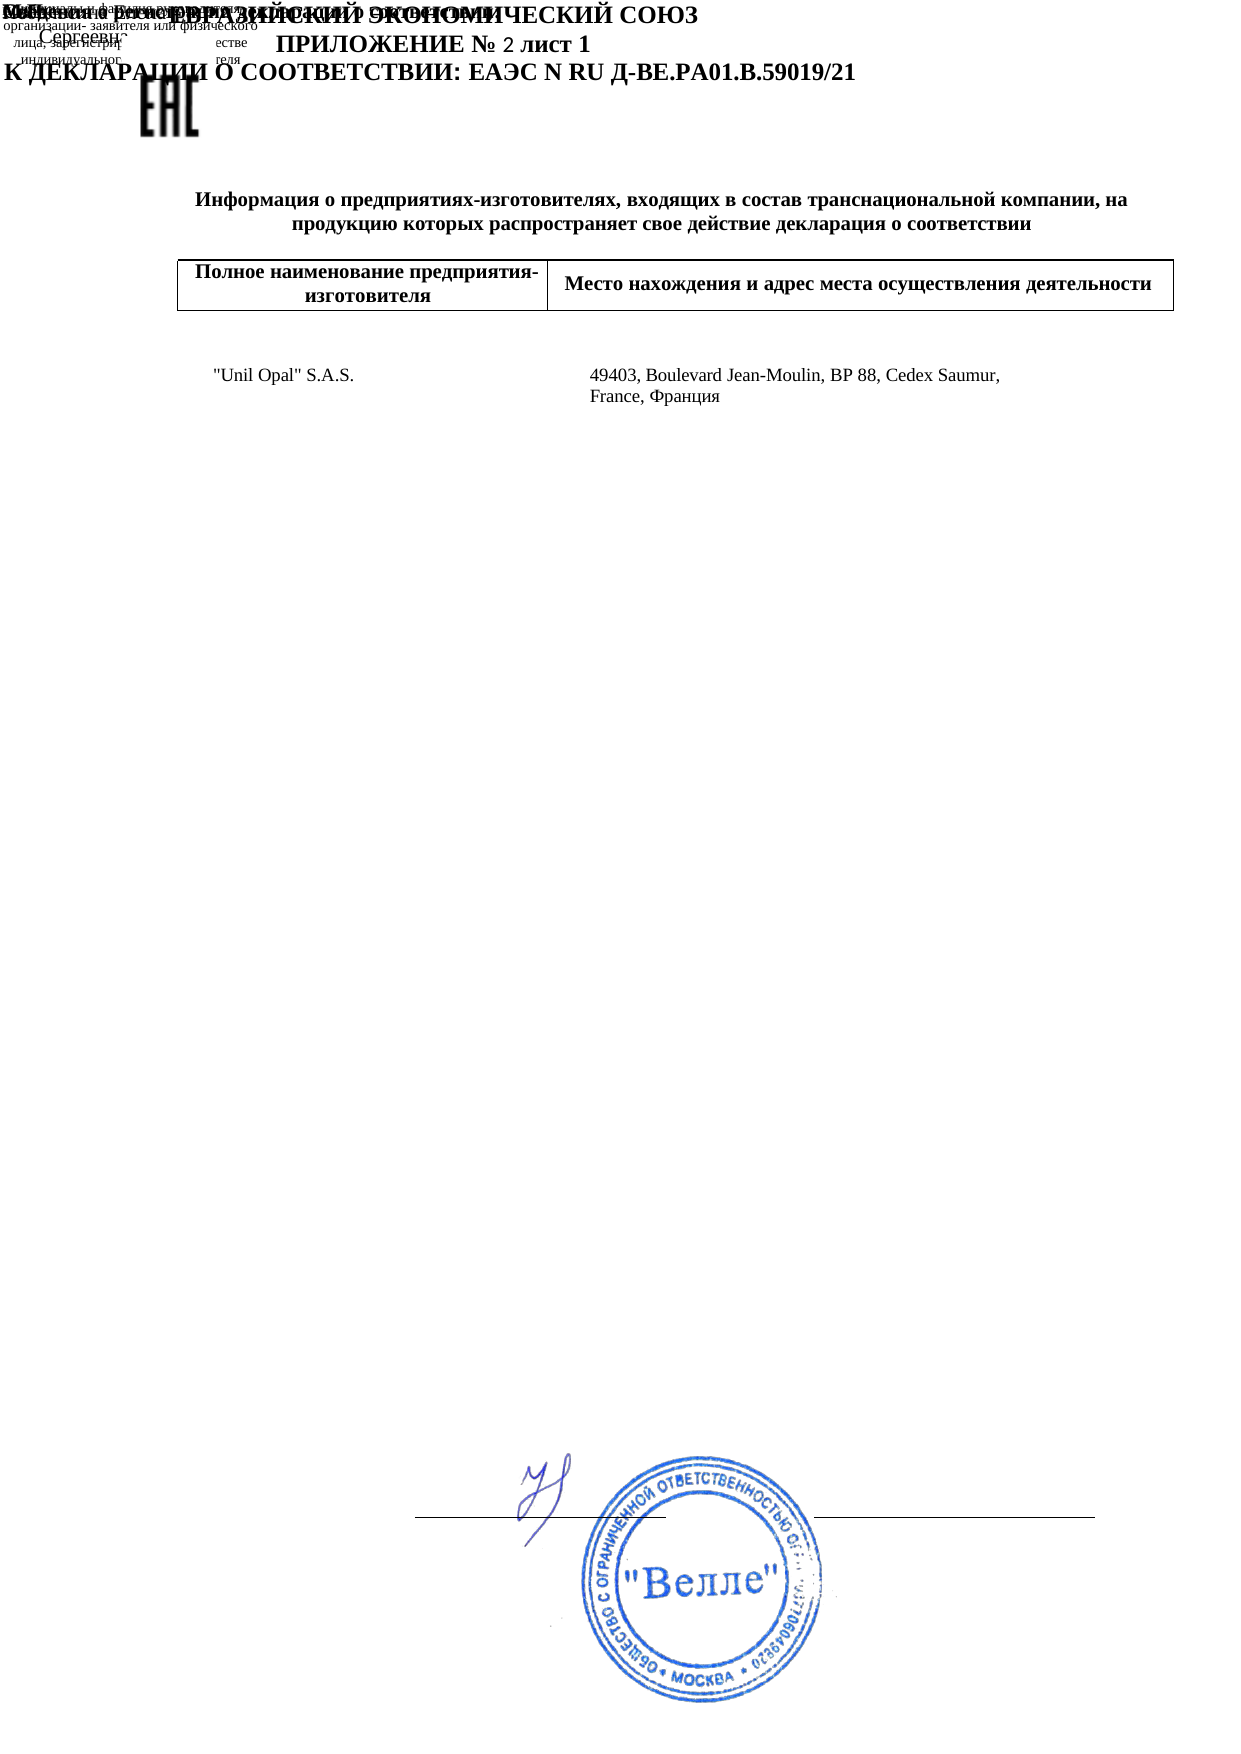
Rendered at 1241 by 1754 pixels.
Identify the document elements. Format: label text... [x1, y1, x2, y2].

text "Unil Opal" S.A.S. 49403, Boulevard Jean-Moulin, BP 88, Cedex Saumur, France, Франция [213, 364, 1004, 407]
picture [495, 1441, 837, 1711]
picture [121, 36, 217, 171]
text Информация о предприятиях-изготовителях, входящих в состав транснациональной компании, на продукцию которых распространяет свое действие декларация о соответствии [195, 186, 1184, 234]
